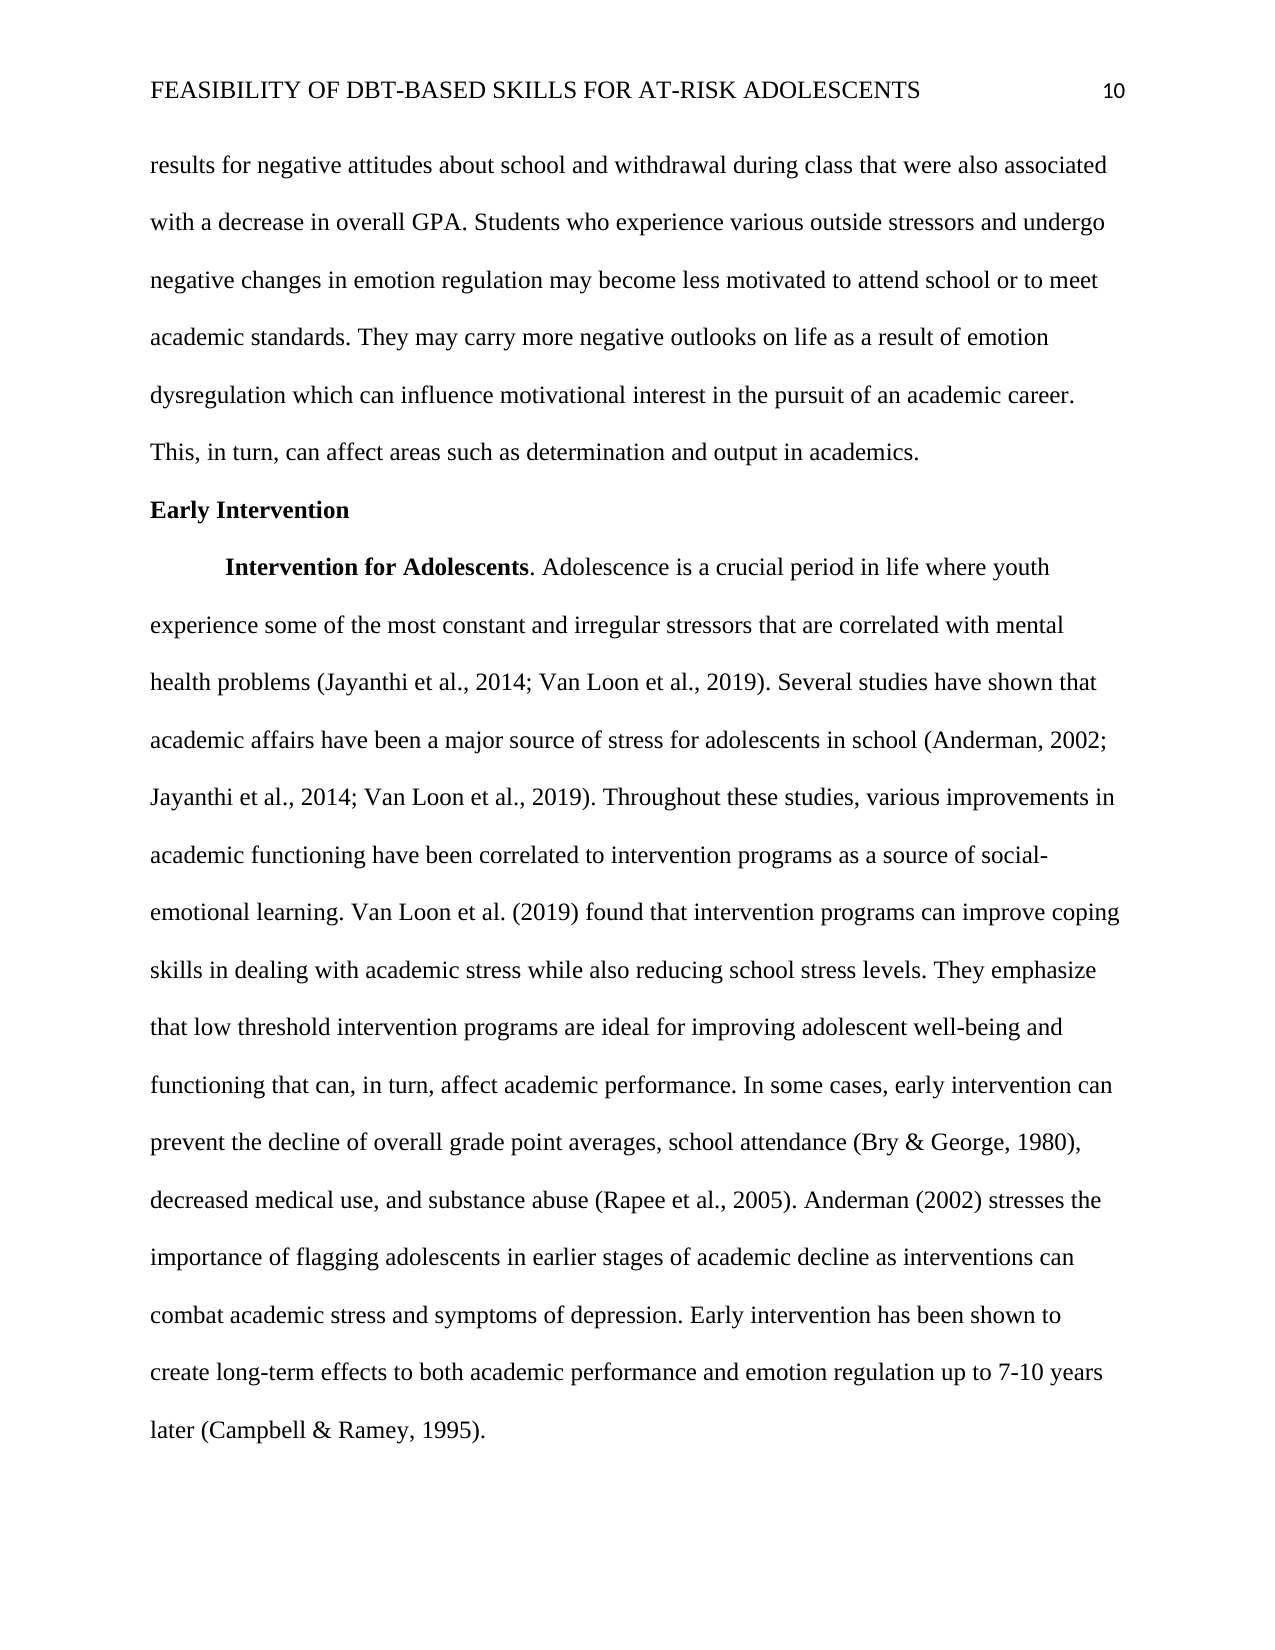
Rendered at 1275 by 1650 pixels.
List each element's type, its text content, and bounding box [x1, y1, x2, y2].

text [150, 150, 1125, 466]
text Intervention for Adolescents. Adolescence is a crucial period in life where youth experience some of the most constant and irregular stressors that are correlated with mental health problems (Jayanthi et al., 2014; Van Loon et al., 2019). Several studies have shown that academic affairs have been a major source of stress for adolescents in school (Anderman, 2002; Jayanthi et al., 2014; Van Loon et al., 2019). Throughout these studies, various improvements in academic functioning have been correlated to intervention programs as a source of social-emotional learning. Van Loon et al. (2019) found that intervention programs can improve coping skills in dealing with academic stress while also reducing school stress levels. They emphasize that low threshold intervention programs are ideal for improving adolescent well-being and functioning that can, in turn, affect academic performance. In some cases, early intervention can prevent the decline of overall grade point averages, school attendance (Bry & George, 1980), decreased medical use, and substance abuse (Rapee et al., 2005). Anderman (2002) stresses the importance of flagging adolescents in earlier stages of academic decline as interventions can combat academic stress and symptoms of depression. Early intervention has been shown to create long-term effects to both academic performance and emotion regulation up to 7-10 years later (Campbell & Ramey, 1995). [150, 552, 1125, 1444]
text Early Intervention [150, 495, 1125, 524]
